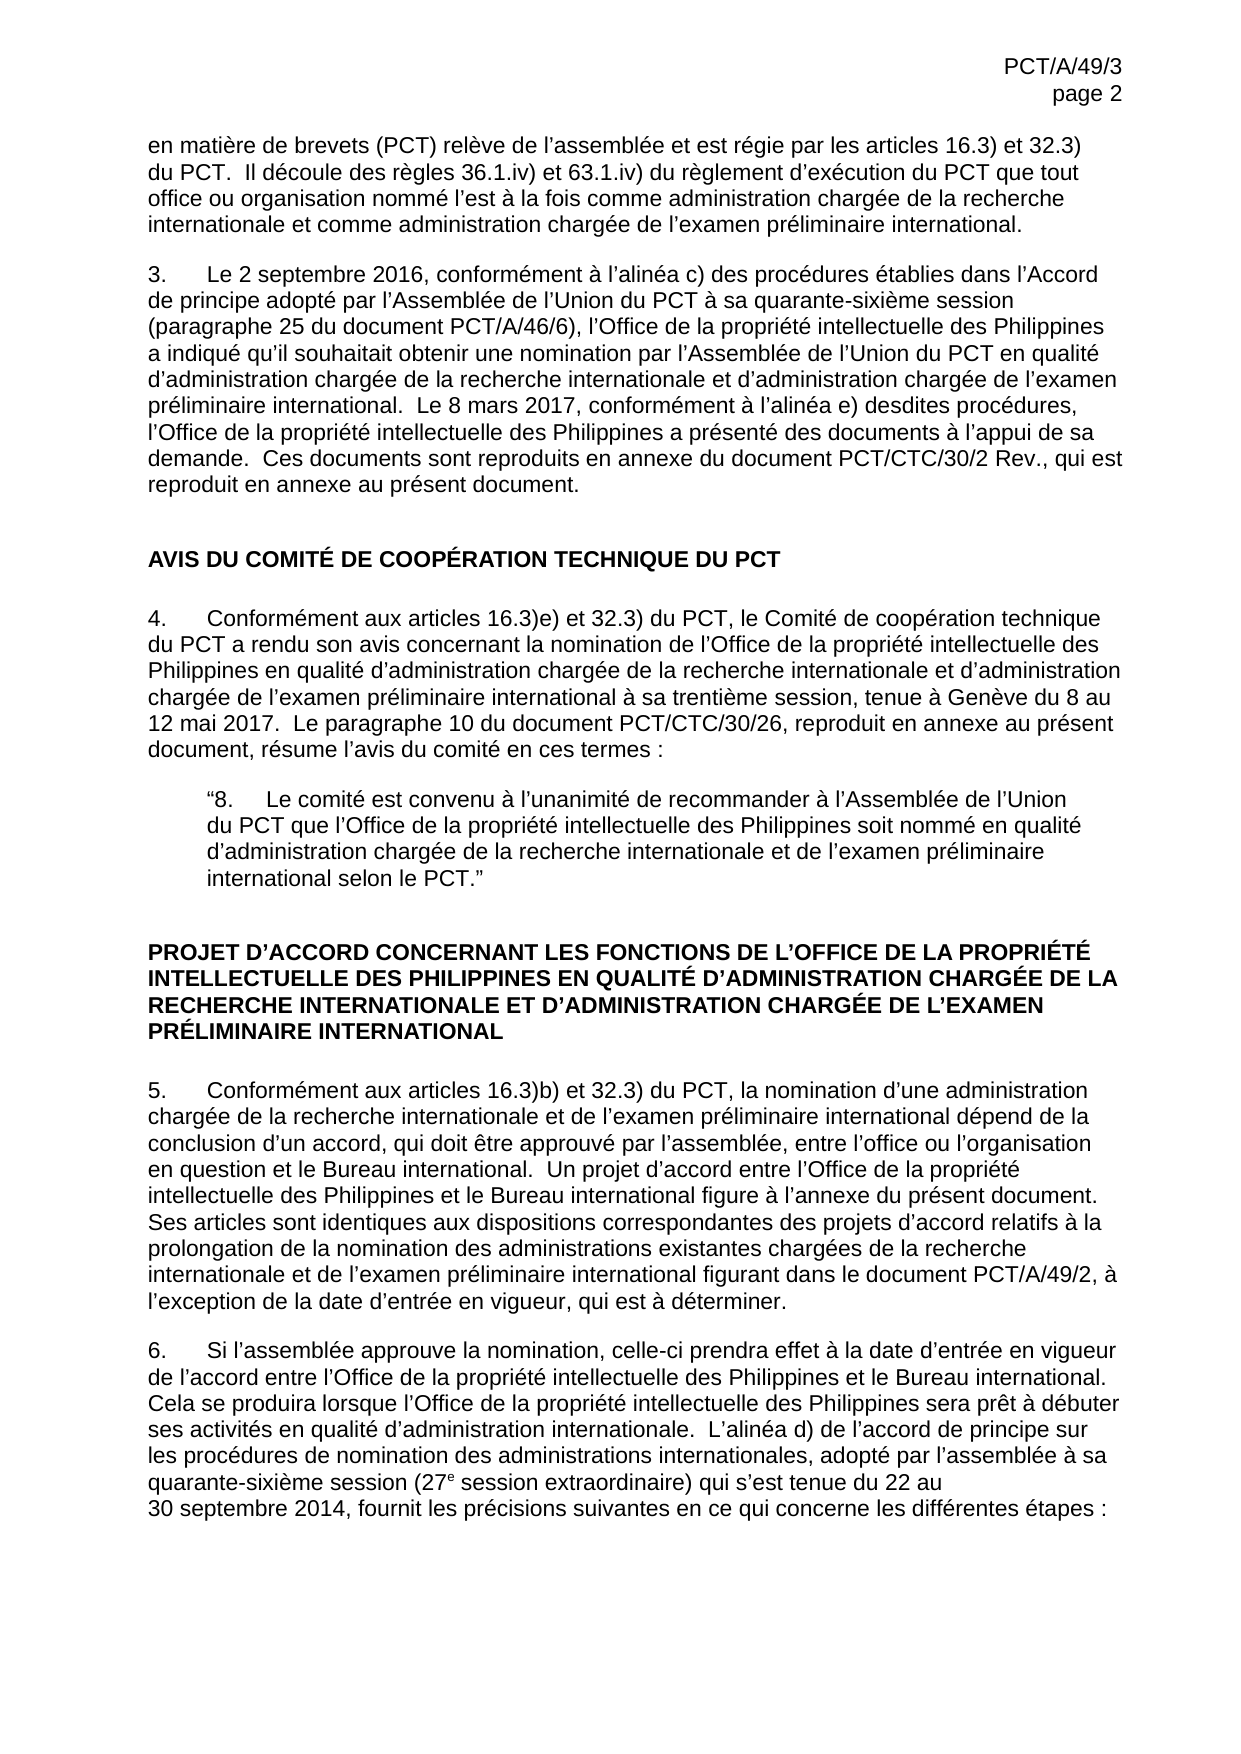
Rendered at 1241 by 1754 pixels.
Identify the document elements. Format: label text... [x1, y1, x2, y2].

text Si l’assemblée approuve la nomination, celle-ci prendra effet à la date d’entrée en vigueur de l’accord entre l’Office de la propriété intellectuelle des Philippines et le Bureau international. Cela se produira lorsque l’Office de la propriété intellectuelle des Philippines sera prêt à débuter ses activités en qualité d’administration internationale. L’alinéa d) de l’accord de principe sur les procédures de nomination des administrations internationales, adopté par l’assemblée à sa quarante-sixième session (27e session extraordinaire) qui s’est tenue du 22 au 30 septembre 2014, fournit les précisions suivantes en ce qui concerne les différentes étapes : [148, 1337, 1122, 1522]
subtitle Avis du Comité de coopération technique du PCT [148, 546, 1122, 572]
text Conformément aux articles 16.3)e) et 32.3) du PCT, le Comité de coopération technique du PCT a rendu son avis concernant la nomination de l’Office de la propriété intellectuelle des Philippines en qualité d’administration chargée de la recherche internationale et d’administration chargée de l’examen préliminaire international à sa trentième session, tenue à Genève du 8 au 12 mai 2017. Le paragraphe 10 du document PCT/CTC/30/26, reproduit en annexe au présent document, résume l’avis du comité en ces termes : [148, 604, 1122, 763]
list “8. Le comité est convenu à l’unanimité de recommander à l’Assemblée de l’Union du PCT que l’Office de la propriété intellectuelle des Philippines soit nommé en qualité d’administration chargée de la recherche internationale et de l’examen préliminaire international selon le PCT.” [207, 786, 1122, 891]
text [148, 132, 1122, 238]
subtitle Projet d’accord concernant les fonctions de l’Office de la propriété intellectuelle des Philippines en qualité d’administration chargée de la recherche internationale et d’administration chargée de l’examen préliminaire international [148, 939, 1122, 1044]
text Conformément aux articles 16.3)b) et 32.3) du PCT, la nomination d’une administration chargée de la recherche internationale et de l’examen préliminaire international dépend de la conclusion d’un accord, qui doit être approuvé par l’assemblée, entre l’office ou l’organisation en question et le Bureau international. Un projet d’accord entre l’Office de la propriété intellectuelle des Philippines et le Bureau international figure à l’annexe du présent document. Ses articles sont identiques aux dispositions correspondantes des projets d’accord relatifs à la prolongation de la nomination des administrations existantes chargées de la recherche internationale et de l’examen préliminaire international figurant dans le document PCT/A/49/2, à l’exception de la date d’entrée en vigueur, qui est à déterminer. [148, 1077, 1122, 1314]
text Le 2 septembre 2016, conformément à l’alinéa c) des procédures établies dans l’Accord de principe adopté par l’Assemblée de l’Union du PCT à sa quarante-sixième session (paragraphe 25 du document PCT/A/46/6), l’Office de la propriété intellectuelle des Philippines a indiqué qu’il souhaitait obtenir une nomination par l’Assemblée de l’Union du PCT en qualité d’administration chargée de la recherche internationale et d’administration chargée de l’examen préliminaire international. Le 8 mars 2017, conformément à l’alinéa e) desdites procédures, l’Office de la propriété intellectuelle des Philippines a présenté des documents à l’appui de sa demande. Ces documents sont reproduits en annexe du document PCT/CTC/30/2 Rev., qui est reproduit en annexe au présent document. [148, 261, 1122, 498]
